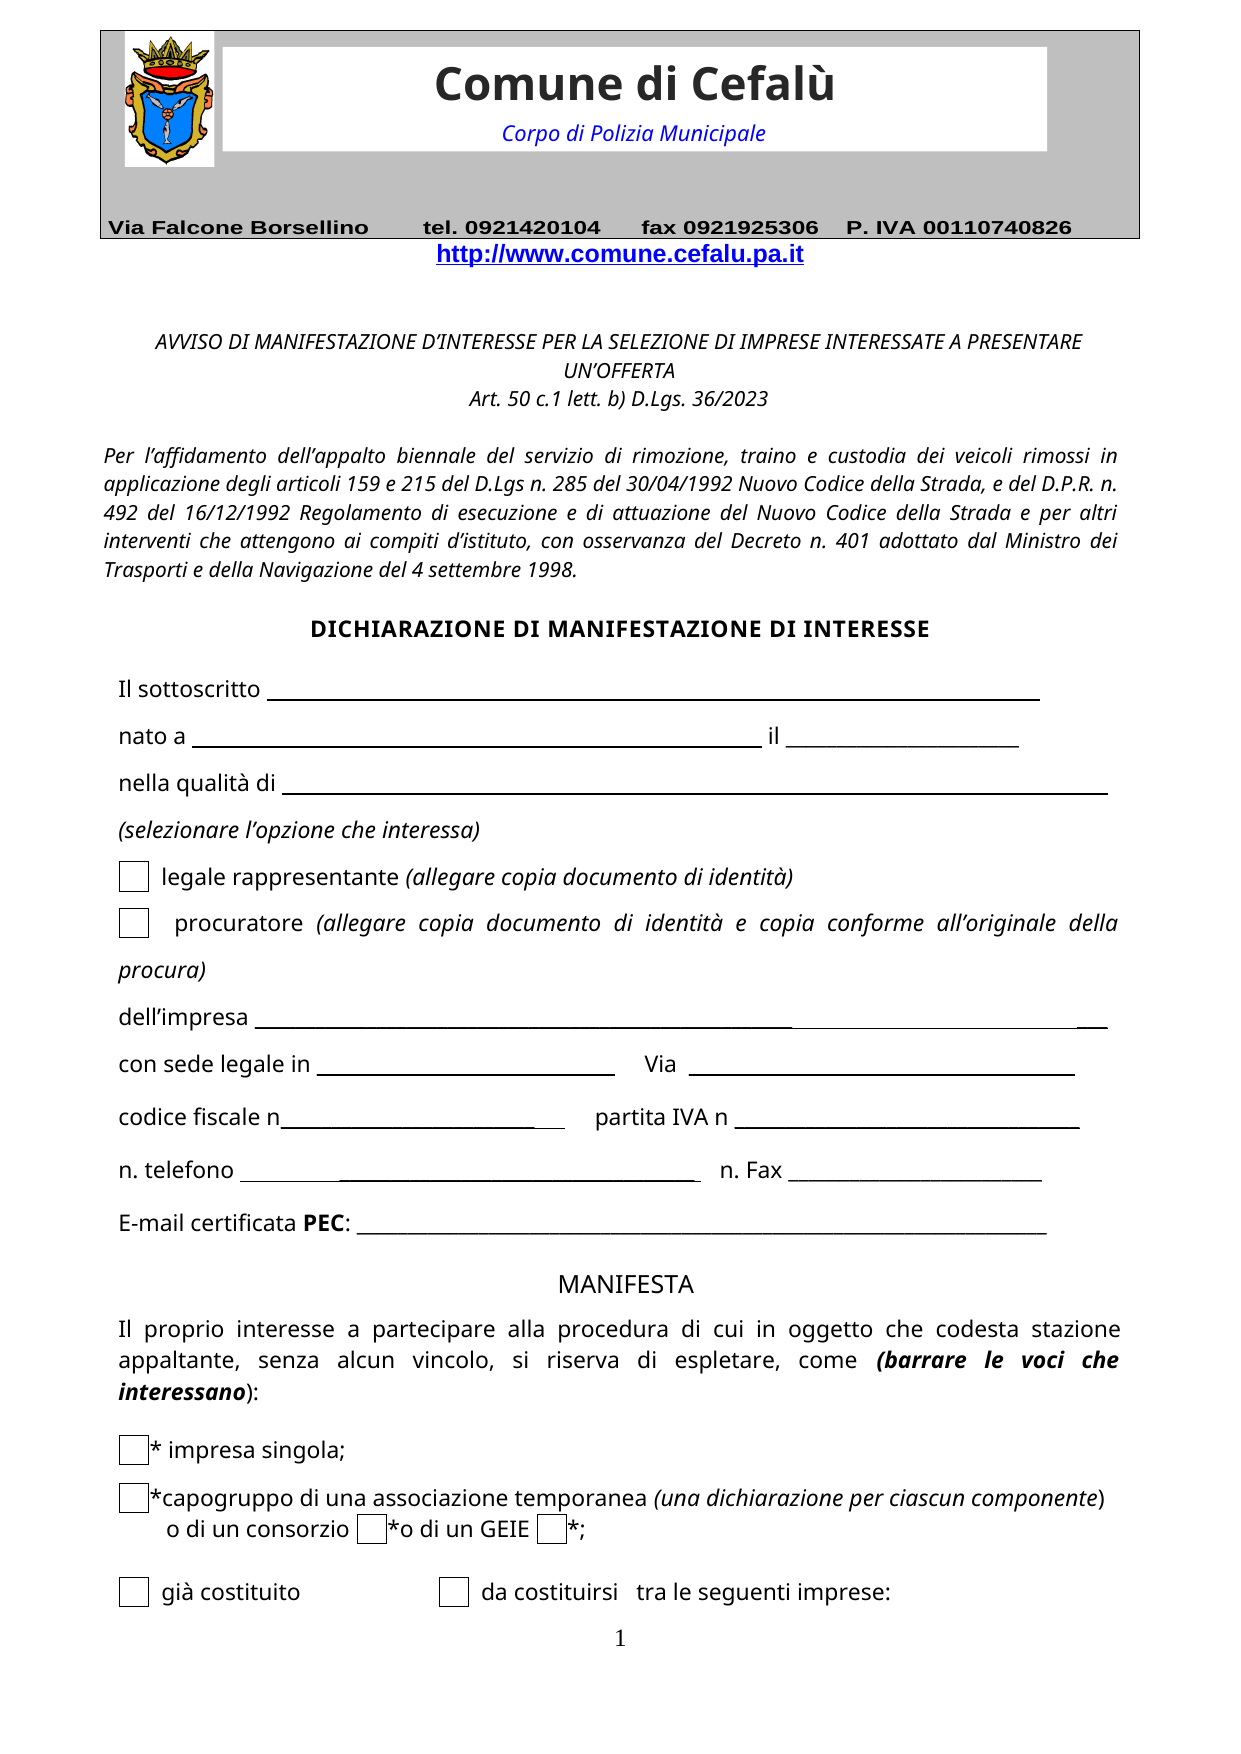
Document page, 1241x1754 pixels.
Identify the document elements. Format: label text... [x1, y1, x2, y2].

text codice fiscale n_________________________ partita IVA n __________________________________ [118, 1101, 1122, 1132]
text (selezionare l’opzione che interessa) [118, 813, 1122, 845]
text http://www.comune.cefalu.pa.it [118, 239, 1122, 268]
subtitle MANIFESTA [118, 1267, 1133, 1301]
table_header Via Falcone Borsellino tel. 0921420104 fax 0921925306 P. IVA 00110740826 [101, 31, 1139, 238]
text Il proprio interesse a partecipare alla procedura di cui in oggetto che codesta stazione appaltante, senza alcun vincolo, si riserva di espletare, come (barrare le voci che interessano): [118, 1313, 1122, 1407]
text nella qualità di _________________________________________________________________ ___ [118, 767, 1122, 798]
text AVVISO DI MANIFESTAZIONE D’INTERESSE PER LA SELEZIONE DI IMPRESE INTERESSATE A PRESENTARE UN’OFFERTA [118, 327, 1122, 384]
text o di un consorzio *o di un GEIE *; [118, 1513, 1122, 1544]
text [118, 1576, 1122, 1607]
text n. telefono ___________________________________ n. Fax _________________________ [118, 1154, 1122, 1185]
text dell’impresa _____________________________________________________ ___ [118, 1001, 1122, 1032]
text Il sottoscritto ____________________________________________________________________________ [118, 673, 1122, 704]
text con sede legale in ________________________ Via ______________________________________ [118, 1048, 1122, 1079]
text Art. 50 c.1 lett. b) D.Lgs. 36/2023 [162, 384, 1078, 413]
text procuratore (allegare copia documento di identità e copia conforme all’originale della procura) [118, 907, 1122, 985]
text E-mail certificata PEC: ____________________________________________________________________ [118, 1207, 1122, 1238]
text Per l’affidamento dell’appalto biennale del servizio di rimozione, traino e custodia dei veicoli rimossi in applicazione degli articoli 159 e 215 del D.Lgs n. 285 del 30/04/1992 Nuovo Codice della Strada, e del D.P.R. n. 492 del 16/12/1992 Regolamento di esecuzione e di attuazione del Nuovo Codice della Strada e per altri interventi che attengono ai compiti d’istituto, con osservanza del Decreto n. 401 adottato dal Ministro dei Trasporti e della Navigazione del 4 settembre 1998. [103, 441, 1122, 583]
text *capogruppo di una associazione temporanea (una dichiarazione per ciascun componente) [118, 1482, 1122, 1513]
picture [124, 31, 215, 167]
text nato a ________________________________________________________ il _______________________ [118, 720, 1122, 751]
subtitle DICHIARAZIONE DI MANIFESTAZIONE DI INTERESSE [118, 612, 1122, 644]
text legale rappresentante (allegare copia documento di identità) [118, 860, 1122, 892]
text * impresa singola; [118, 1434, 1122, 1465]
